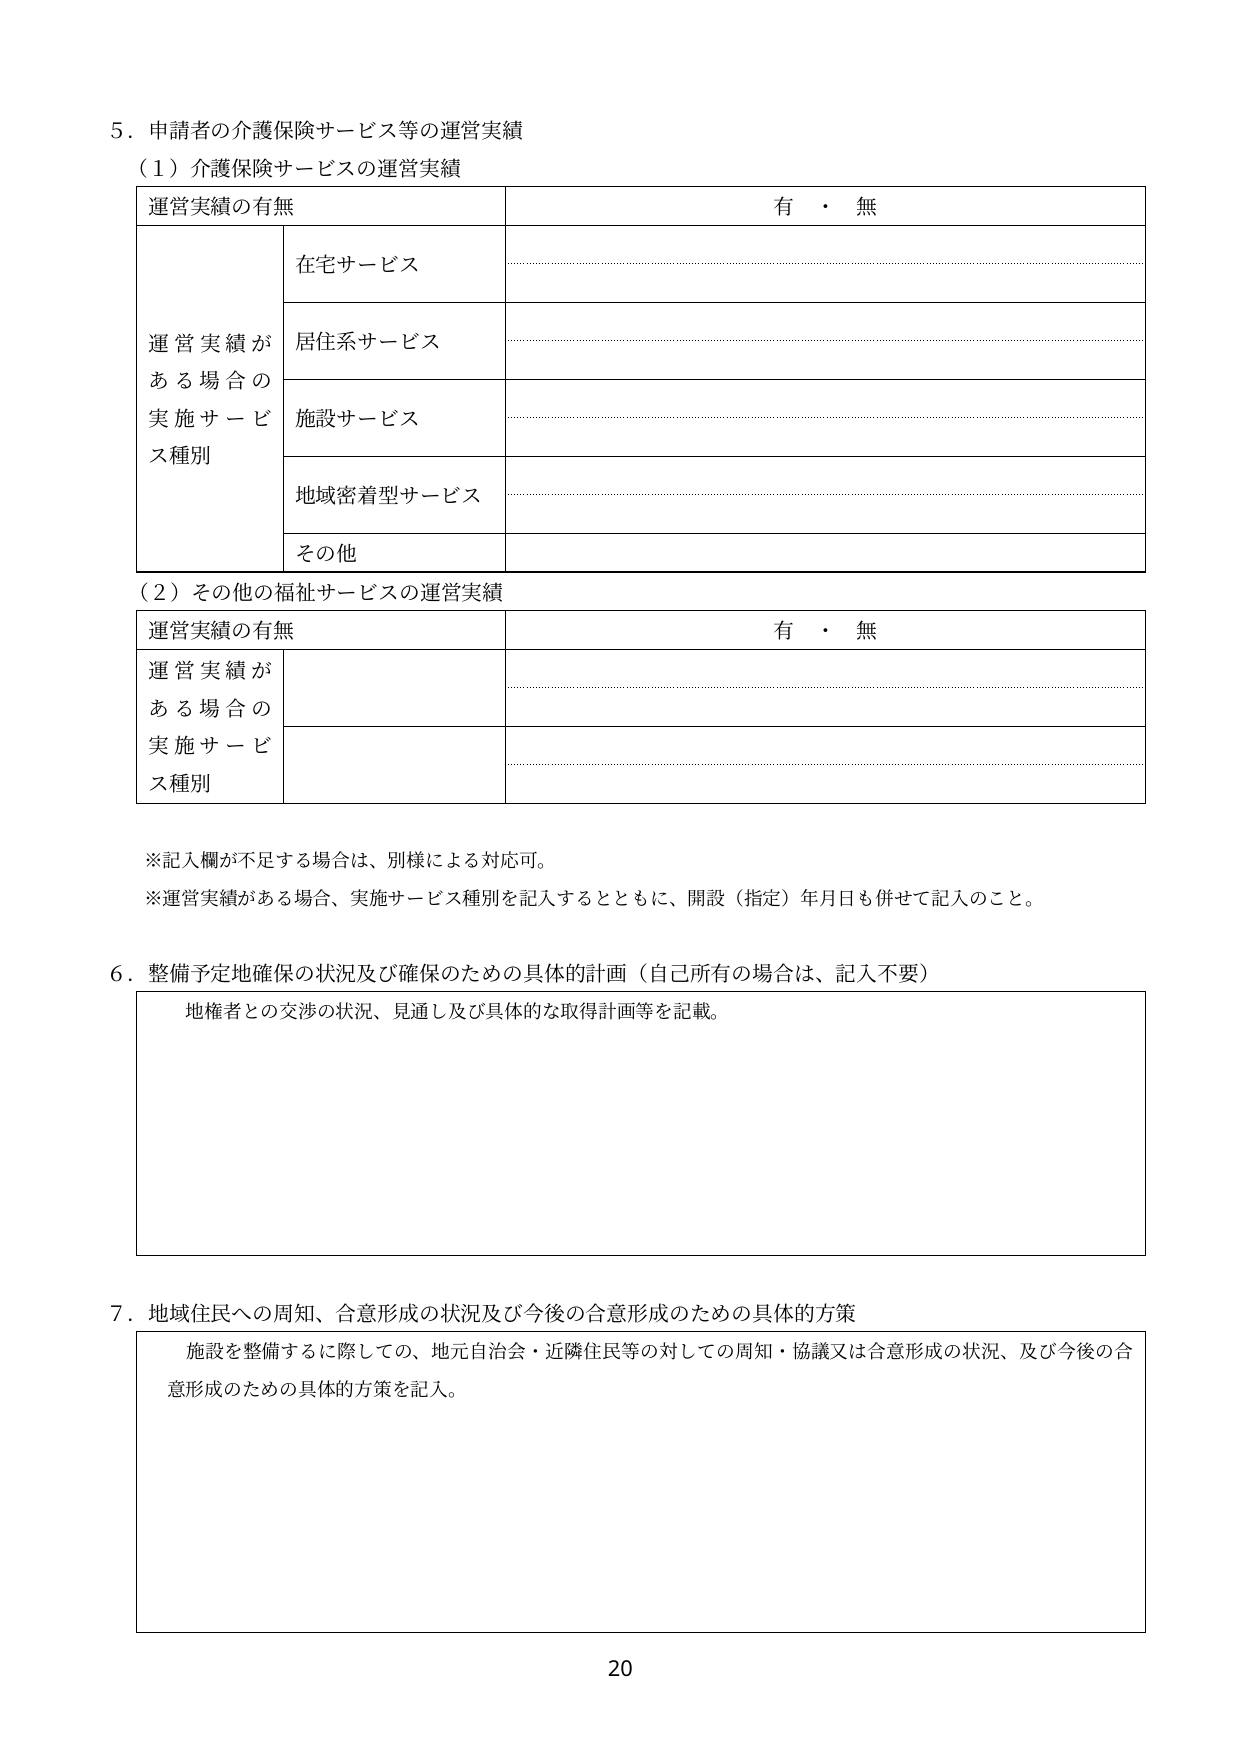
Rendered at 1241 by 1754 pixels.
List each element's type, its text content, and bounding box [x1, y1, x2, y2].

text （１）介護保険サービスの運営実績 [106, 148, 1134, 186]
table_header 施設を整備するに際しての、地元自治会・近隣住民等の対しての周知・協議又は合意形成の状況、及び今後の合意形成のための具体的方策を記入。 [137, 1332, 1145, 1632]
table_cell [506, 417, 1145, 456]
text ５．申請者の介護保険サービス等の運営実績 [106, 111, 1134, 148]
table_cell その他 [284, 534, 505, 571]
text ※記入欄が不足する場合は、別様による対応可。 [106, 841, 1134, 879]
table_cell [506, 494, 1145, 533]
table_header 有 ・ 無 [506, 187, 1145, 224]
table_cell 運営実績がある場合の実施サービス種別 [137, 226, 283, 571]
table_cell [506, 263, 1145, 302]
table_cell 居住系サービス [284, 303, 505, 379]
table_cell [506, 340, 1145, 379]
table_cell 地域密着型サービス [284, 457, 505, 533]
table_cell 施設サービス [284, 380, 505, 456]
table_cell [506, 534, 1145, 571]
table_header 有 ・ 無 [506, 611, 1145, 648]
text ７．地域住民への周知、合意形成の状況及び今後の合意形成のための具体的方策 [106, 1293, 1134, 1331]
table_header 運営実績の有無 [137, 611, 505, 648]
table_cell [506, 650, 1145, 687]
table_cell [284, 727, 505, 803]
table_cell [506, 727, 1145, 764]
text ※運営実績がある場合、実施サービス種別を記入するとともに、開設（指定）年月日も併せて記入のこと。 [106, 879, 1134, 916]
table_cell [506, 380, 1145, 417]
table_header 地権者との交渉の状況、見通し及び具体的な取得計画等を記載。 [137, 992, 1145, 1255]
table_cell 在宅サービス [284, 226, 505, 302]
text （２）その他の福祉サービスの運営実績 [128, 572, 1134, 610]
table_cell [506, 764, 1145, 803]
table_header 運営実績の有無 [137, 187, 505, 224]
table_cell [284, 650, 505, 726]
text ６．整備予定地確保の状況及び確保のための具体的計画（自己所有の場合は、記入不要） [106, 954, 1134, 991]
table_cell [506, 226, 1145, 263]
table_cell [506, 687, 1145, 726]
table_cell [506, 457, 1145, 494]
table_cell 運営実績がある場合の実施サービス種別 [137, 650, 283, 803]
table_cell [506, 303, 1145, 340]
